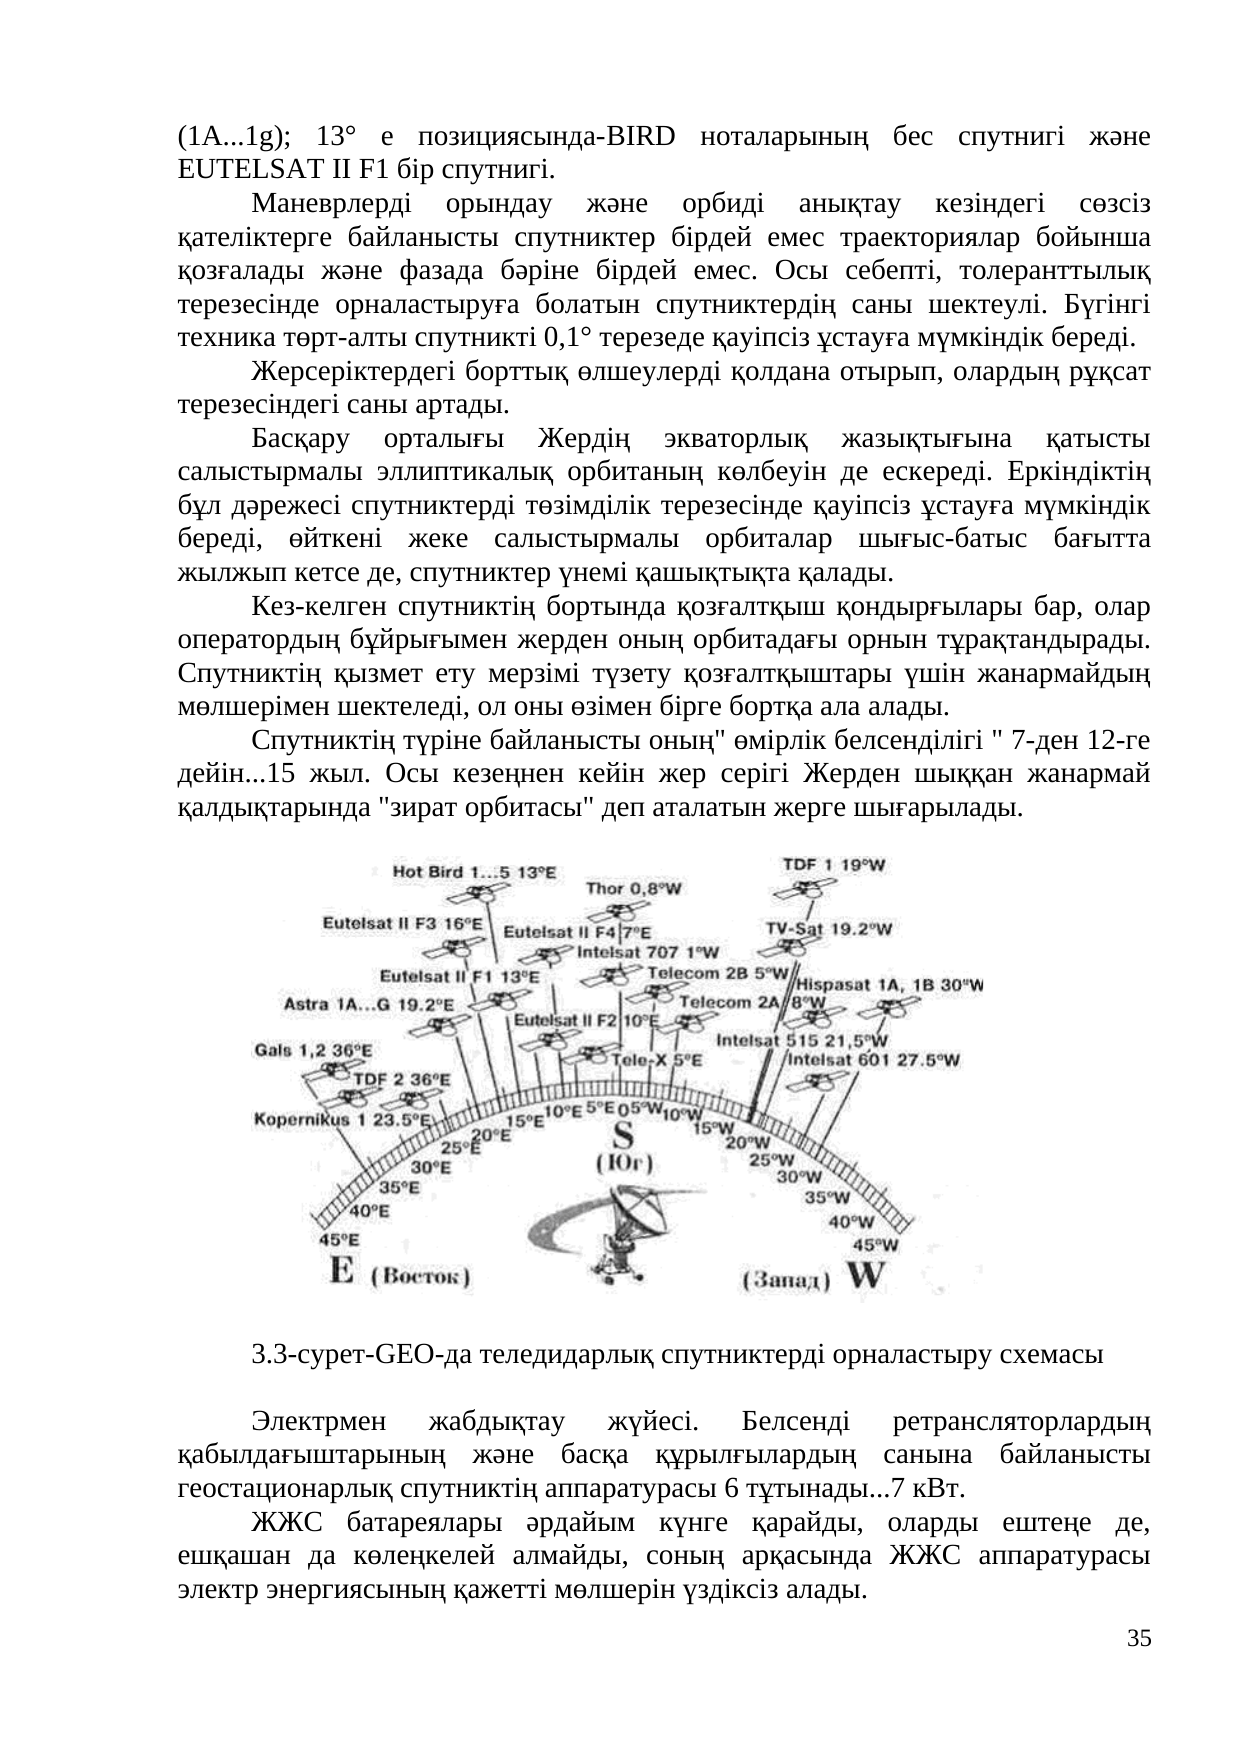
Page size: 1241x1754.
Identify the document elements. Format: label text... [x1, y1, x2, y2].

text Маневрлерді орындау және орбиді анықтау кезіндегі сөзсіз қателіктерге байланысты спутниктер бірдей емес траекториялар бойынша қозғалады және фазада бәріне бірдей емес. Осы себепті, толеранттылық терезесінде орналастыруға болатын спутниктердің саны шектеулі. Бүгінгі техника төрт-алты спутникті 0,1° терезеде қауіпсіз ұстауға мүмкіндік береді. [177, 185, 1152, 353]
picture [251, 856, 984, 1303]
text Электрмен жабдықтау жүйесі. Белсенді ретрансляторлардың қабылдағыштарының және басқа құрылғылардың санына байланысты геостационарлық спутниктің аппаратурасы 6 тұтынады...7 кВт. [177, 1403, 1152, 1504]
text ЖЖС батареялары әрдайым күнге қарайды, оларды ештеңе де, ешқашан да көлеңкелей алмайды, соның арқасында ЖЖС аппаратурасы электр энергиясының қажетті мөлшерін үздіксіз алады. [177, 1504, 1152, 1604]
text Басқару орталығы Жердің экваторлық жазықтығына қатысты салыстырмалы эллиптикалық орбитаның көлбеуін де ескереді. Еркіндіктің бұл дәрежесі спутниктерді төзімділік терезесінде қауіпсіз ұстауға мүмкіндік береді, өйткені жеке салыстырмалы орбиталар шығыс-батыс бағытта жылжып кетсе де, спутниктер үнемі қашықтықта қалады. [177, 420, 1152, 588]
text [177, 118, 1152, 185]
text Кез-келген спутниктің бортында қозғалтқыш қондырғылары бар, олар оператордың бұйрығымен жерден оның орбитадағы орнын тұрақтандырады. Спутниктің қызмет ету мерзімі түзету қозғалтқыштары үшін жанармайдың мөлшерімен шектеледі, ол оны өзімен бірге бортқа ала алады. [177, 588, 1152, 722]
text Спутниктің түріне байланысты оның" өмірлік белсенділігі " 7-ден 12-ге дейін...15 жыл. Осы кезеңнен кейін жер серігі Жерден шыққан жанармай қалдықтарында "зират орбитасы" деп аталатын жерге шығарылады. [177, 722, 1152, 822]
text Жерсеріктердегі борттық өлшеулерді қолдана отырып, олардың рұқсат терезесіндегі саны артады. [177, 353, 1152, 420]
text 3.3-сурет-GEO-да теледидарлық спутниктерді орналастыру схемасы [177, 1336, 1152, 1369]
